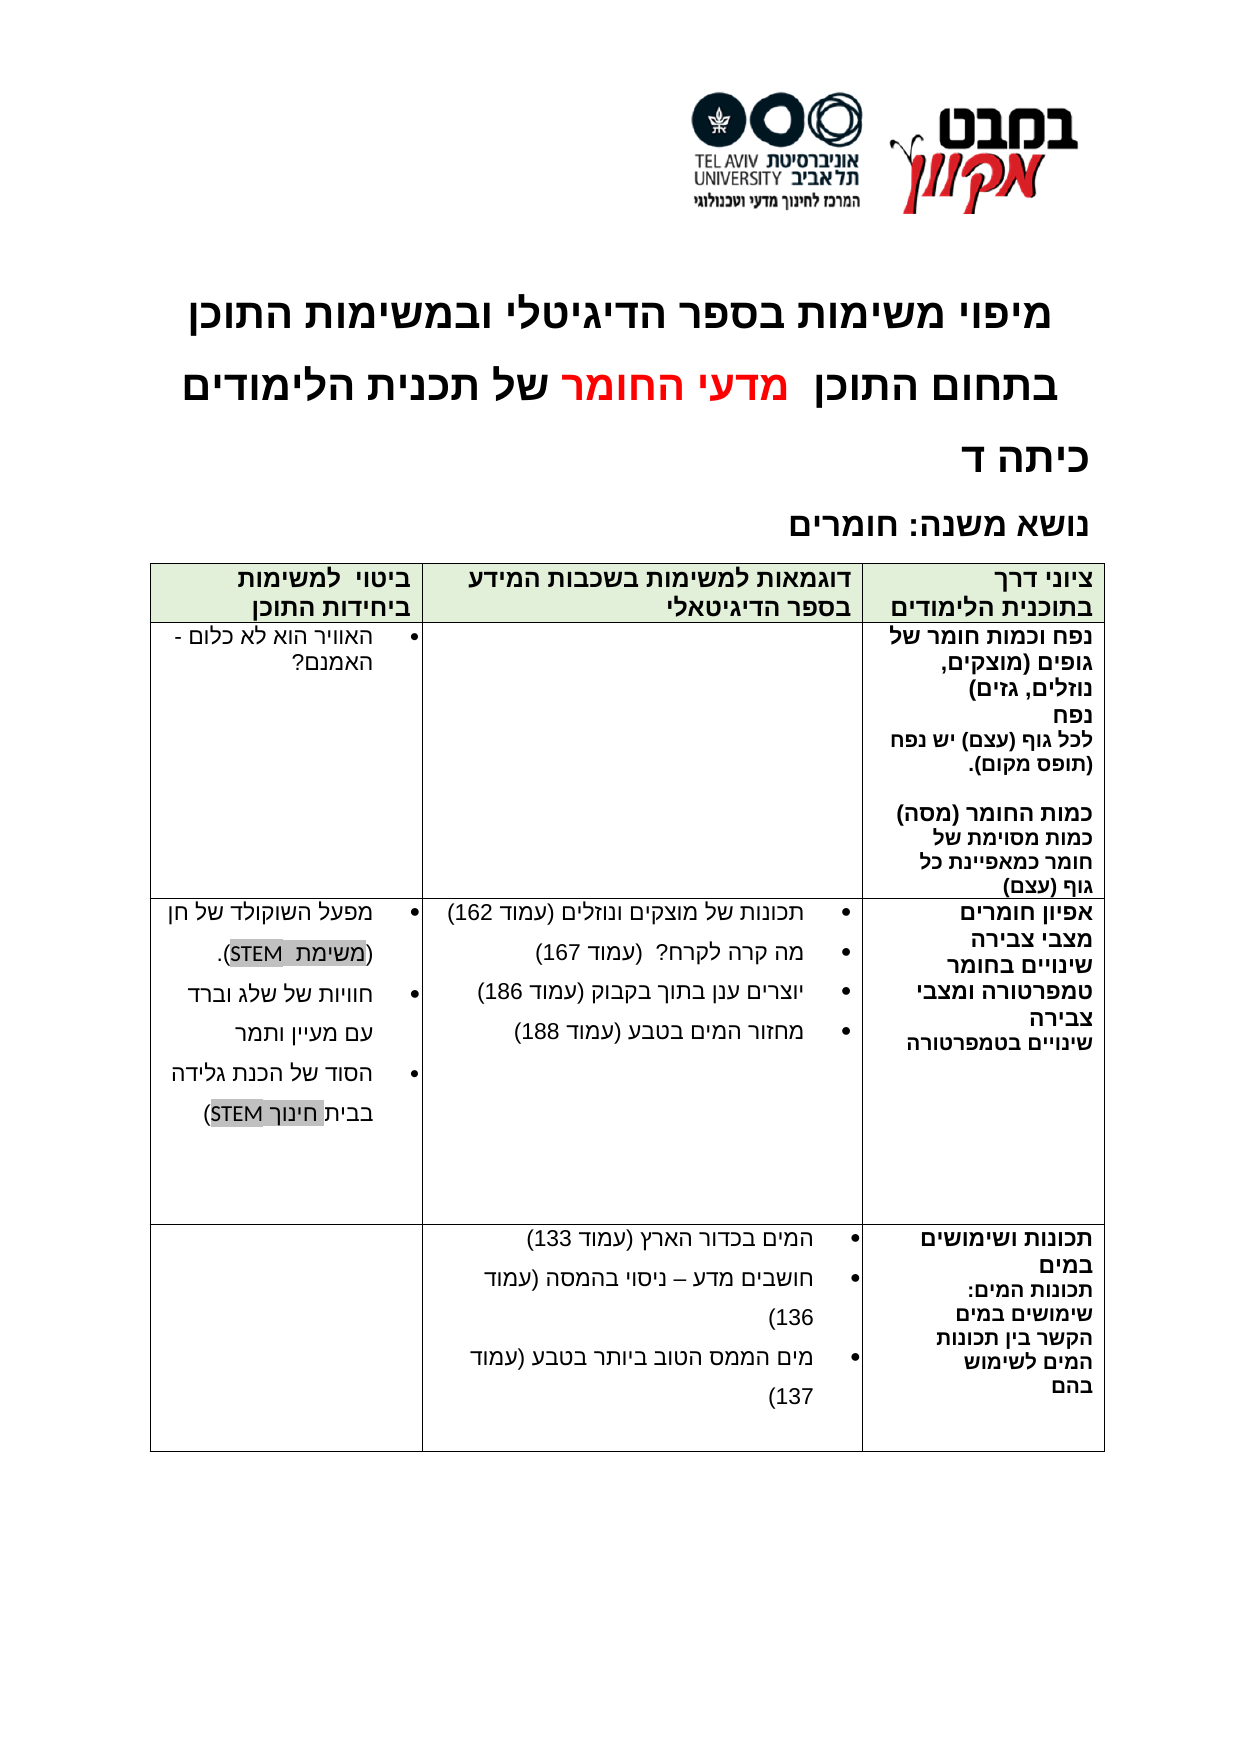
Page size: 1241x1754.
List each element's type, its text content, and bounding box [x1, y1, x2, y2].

table_cell תכונות של מוצקים ונוזלים (עמוד 162) מה קרה לקרח? (עמוד 167) יוצרים ענן בתוך בקבוק (עמוד 186) מחזור המים בטבע (עמוד 188) [423, 899, 862, 1224]
table_cell האוויר הוא לא כלום - האמנם? [151, 623, 422, 898]
table_cell נפח וכמות חומר של גופים (מוצקים, נוזלים, גזים) נפח לכל גוף (עצם) יש נפח (תופס מקום). כמות החומר (מסה) כמות מסוימת של חומר כמאפיינת כל גוף (עצם) [863, 623, 1104, 898]
picture [678, 73, 1091, 214]
table_cell מפעל השוקולד של חן (משימת STEM). חוויות של שלג וברד עם מעיין ותמר הסוד של הכנת גלידה בבית חינוך STEM) [151, 899, 422, 1224]
table_header ביטוי למשימות ביחידות התוכן [151, 564, 422, 622]
text נושא משנה: חומרים [150, 505, 1090, 544]
table_cell אפיון חומרים מצבי צבירה שינויים בחומר טמפרטורה ומצבי צבירה שינויים בטמפרטורה [863, 899, 1104, 1224]
text כיתה ד [150, 433, 1090, 481]
table_cell תכונות ושימושים במים תכונות המים: שימושים במים הקשר בין תכונות המים לשימוש בהם [863, 1225, 1104, 1451]
text מיפוי משימות בספר הדיגיטלי ובמשימות התוכן בתחום התוכן מדעי החומר של תכנית הלימודים [150, 290, 1090, 409]
table_header ציוני דרך בתוכנית הלימודים [863, 564, 1104, 622]
table_cell [151, 1225, 422, 1451]
table_header דוגמאות למשימות בשכבות המידע בספר הדיגיטאלי [423, 564, 862, 622]
table_cell [423, 623, 862, 898]
table_cell המים בכדור הארץ (עמוד 133) חושבים מדע – ניסוי בהמסה (עמוד 136) מים הממס הטוב ביותר בטבע (עמוד 137) [423, 1225, 862, 1451]
